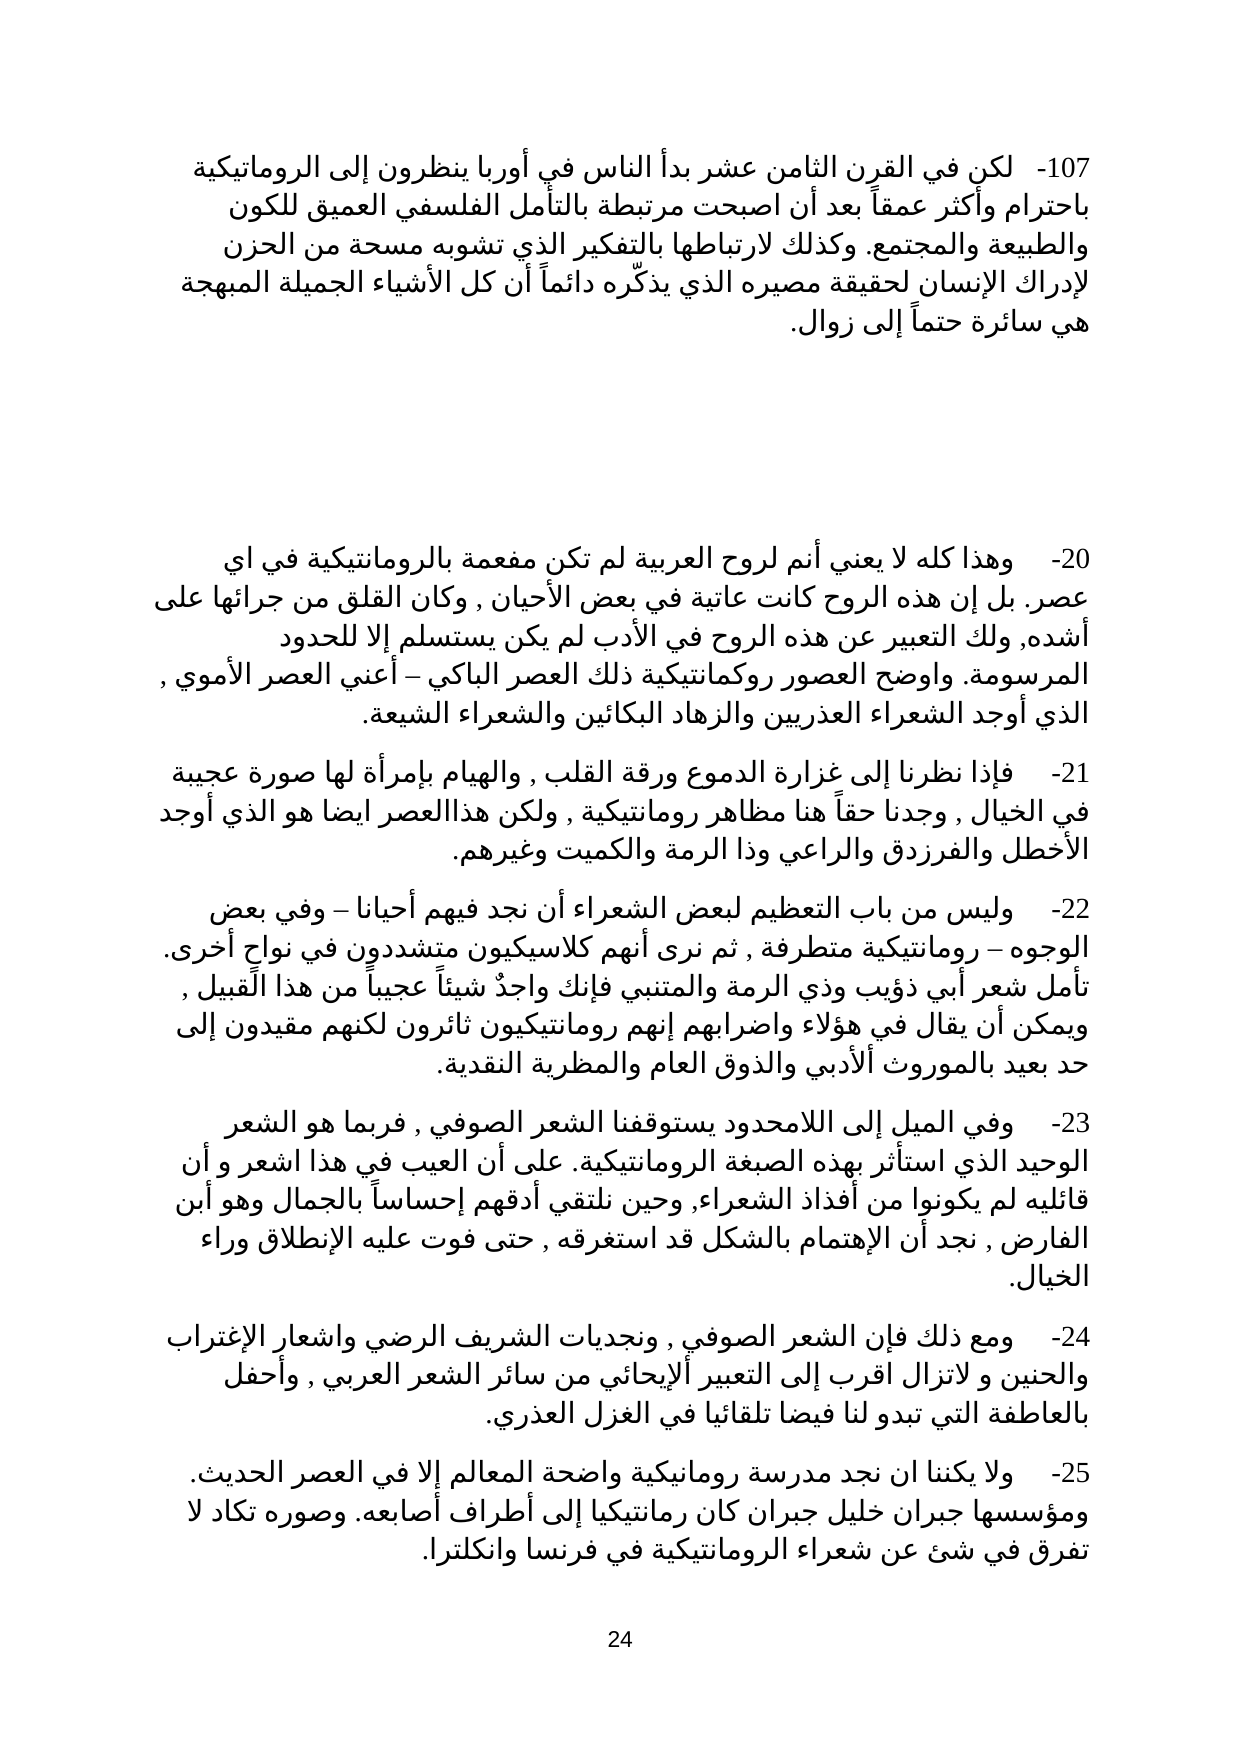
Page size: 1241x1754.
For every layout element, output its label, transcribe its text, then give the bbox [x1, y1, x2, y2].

text 24- ومع ذلك فإن الشعر الصوفي , ونجديات الشريف الرضي واشعار الإغتراب والحنين و لاتزال اقرب إلى التعبير ألإيحائي من سائر الشعر العربي , وأحفل بالعاطفة التي تبدو لنا فيضا تلقائيا في الغزل العذري. [150, 1319, 1090, 1429]
text 23- وفي الميل إلى اللامحدود يستوقفنا الشعر الصوفي , فربما هو الشعر الوحيد الذي استأثر بهذه الصبغة الرومانتيكية. على أن العيب في هذا اشعر و أن قائليه لم يكونوا من أفذاذ الشعراء, وحين نلتقي أدقهم إحساساً بالجمال وهو أبن الفارض , نجد أن الإهتمام بالشكل قد استغرقه , حتى فوت عليه الإنطلاق وراء الخيال. [150, 1105, 1090, 1293]
text 21- فإذا نظرنا إلى غزارة الدموع ورقة القلب , والهيام بإمرأة لها صورة عجيبة في الخيال , وجدنا حقاً هنا مظاهر رومانتيكية , ولكن هذاالعصر ايضا هو الذي أوجد الأخطل والفرزدق والراعي وذا الرمة والكميت وغيرهم. [150, 755, 1090, 866]
text 107- لكن في القرن الثامن عشر بدأ الناس في أوربا ينظرون إلى الروماتيكية باحترام وأكثر عمقاً بعد أن اصبحت مرتبطة بالتأمل الفلسفي العميق للكون والطبيعة والمجتمع. وكذلك لارتباطها بالتفكير الذي تشوبه مسحة من الحزن لإدراك الإنسان لحقيقة مصيره الذي يذكّره دائماً أن كل الأشياء الجميلة المبهجة هي سائرة حتماً إلى زوال. [150, 150, 1090, 338]
text 20- وهذا كله لا يعني أنم لروح العربية لم تكن مفعمة بالرومانتيكية في اي عصر. بل إن هذه الروح كانت عاتية في بعض الأحيان , وكان القلق من جرائها على أشده, ولك التعبير عن هذه الروح في الأدب لم يكن يستسلم إلا للحدود المرسومة. واوضح العصور روكمانتيكية ذلك العصر الباكي – أعني العصر الأموي , الذي أوجد الشعراء العذريين والزهاد البكائين والشعراء الشيعة. [150, 542, 1090, 729]
text 22- وليس من باب التعظيم لبعض الشعراء أن نجد فيهم أحيانا – وفي بعض الوجوه – رومانتيكية متطرفة , ثم نرى أنهم كلاسيكيون متشددون في نواحٍ أخرى. تأمل شعر أبي ذؤيب وذي الرمة والمتنبي فإنك واجدٌ شيئاً عجيباً من هذا القبيل , ويمكن أن يقال في هؤلاء واضرابهم إنهم رومانتيكيون ثائرون لكنهم مقيدون إلى حد بعيد بالموروث ألأدبي والذوق العام والمظرية النقدية. [150, 892, 1090, 1079]
text 25- ولا يكننا ان نجد مدرسة رومانيكية واضحة المعالم إلا في العصر الحديث. ومؤسسها جبران خليل جبران كان رمانتيكيا إلى أطراف أصابعه. وصوره تكاد لا تفرق في شئ عن شعراء الرومانتيكية في فرنسا وانكلترا. [150, 1455, 1090, 1566]
